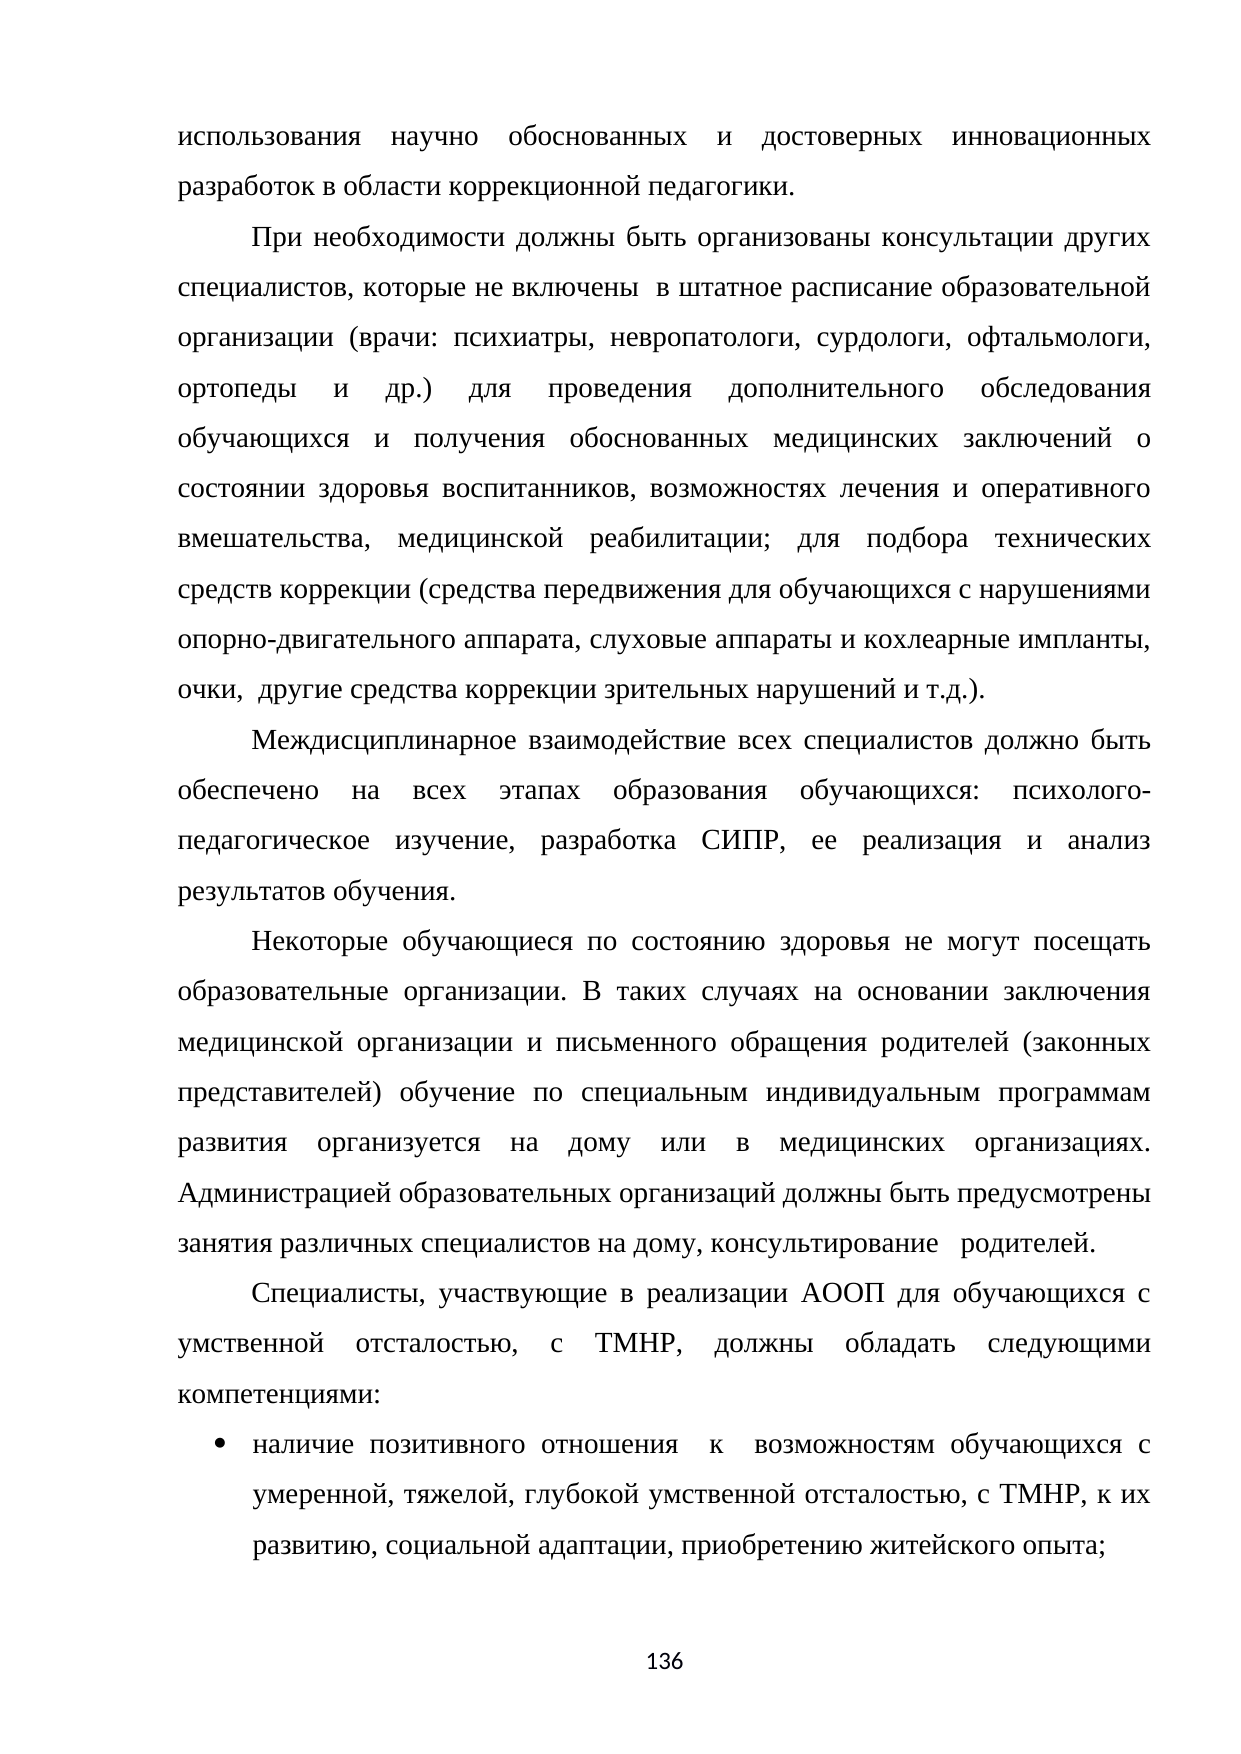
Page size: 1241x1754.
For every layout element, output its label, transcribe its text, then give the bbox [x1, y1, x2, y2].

text Некоторые обучающиеся по состоянию здоровья не могут посещать образовательные организации. В таких случаях на основании заключения медицинской организации и письменного обращения родителей (законных представителей) обучение по специальным индивидуальным программам развития организуется на дому или в медицинских организациях. Администрацией образовательных организаций должны быть предусмотрены занятия различных специалистов на дому, консультирование родителей. [177, 923, 1152, 1258]
text Междисциплинарное взаимодействие всех специалистов должно быть обеспечено на всех этапах образования обучающихся: психолого-педагогическое изучение, разработка СИПР, ее реализация и анализ результатов обучения. [177, 722, 1152, 906]
text Специалисты, участвующие в реализации АООП для обучающихся с умственной отсталостью, с ТМНР, должны обладать следующими компетенциями: [177, 1275, 1152, 1409]
list наличие позитивного отношения к возможностям обучающихся с умеренной, тяжелой, глубокой умственной отсталостью, с ТМНР, к их развитию, социальной адаптации, приобретению житейского опыта; [215, 1426, 1152, 1561]
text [177, 118, 1152, 202]
text При необходимости должны быть организованы консультации других специалистов, которые не включены в штатное расписание образовательной организации (врачи: психиатры, невропатологи, сурдологи, офтальмологи, ортопеды и др.) для проведения дополнительного обследования обучающихся и получения обоснованных медицинских заключений о состоянии здоровья воспитанников, возможностях лечения и оперативного вмешательства, медицинской реабилитации; для подбора технических средств коррекции (средства передвижения для обучающихся с нарушениями опорно-двигательного аппарата, слуховые аппараты и кохлеарные импланты, очки, другие средства коррекции зрительных нарушений и т.д.). [177, 219, 1152, 705]
